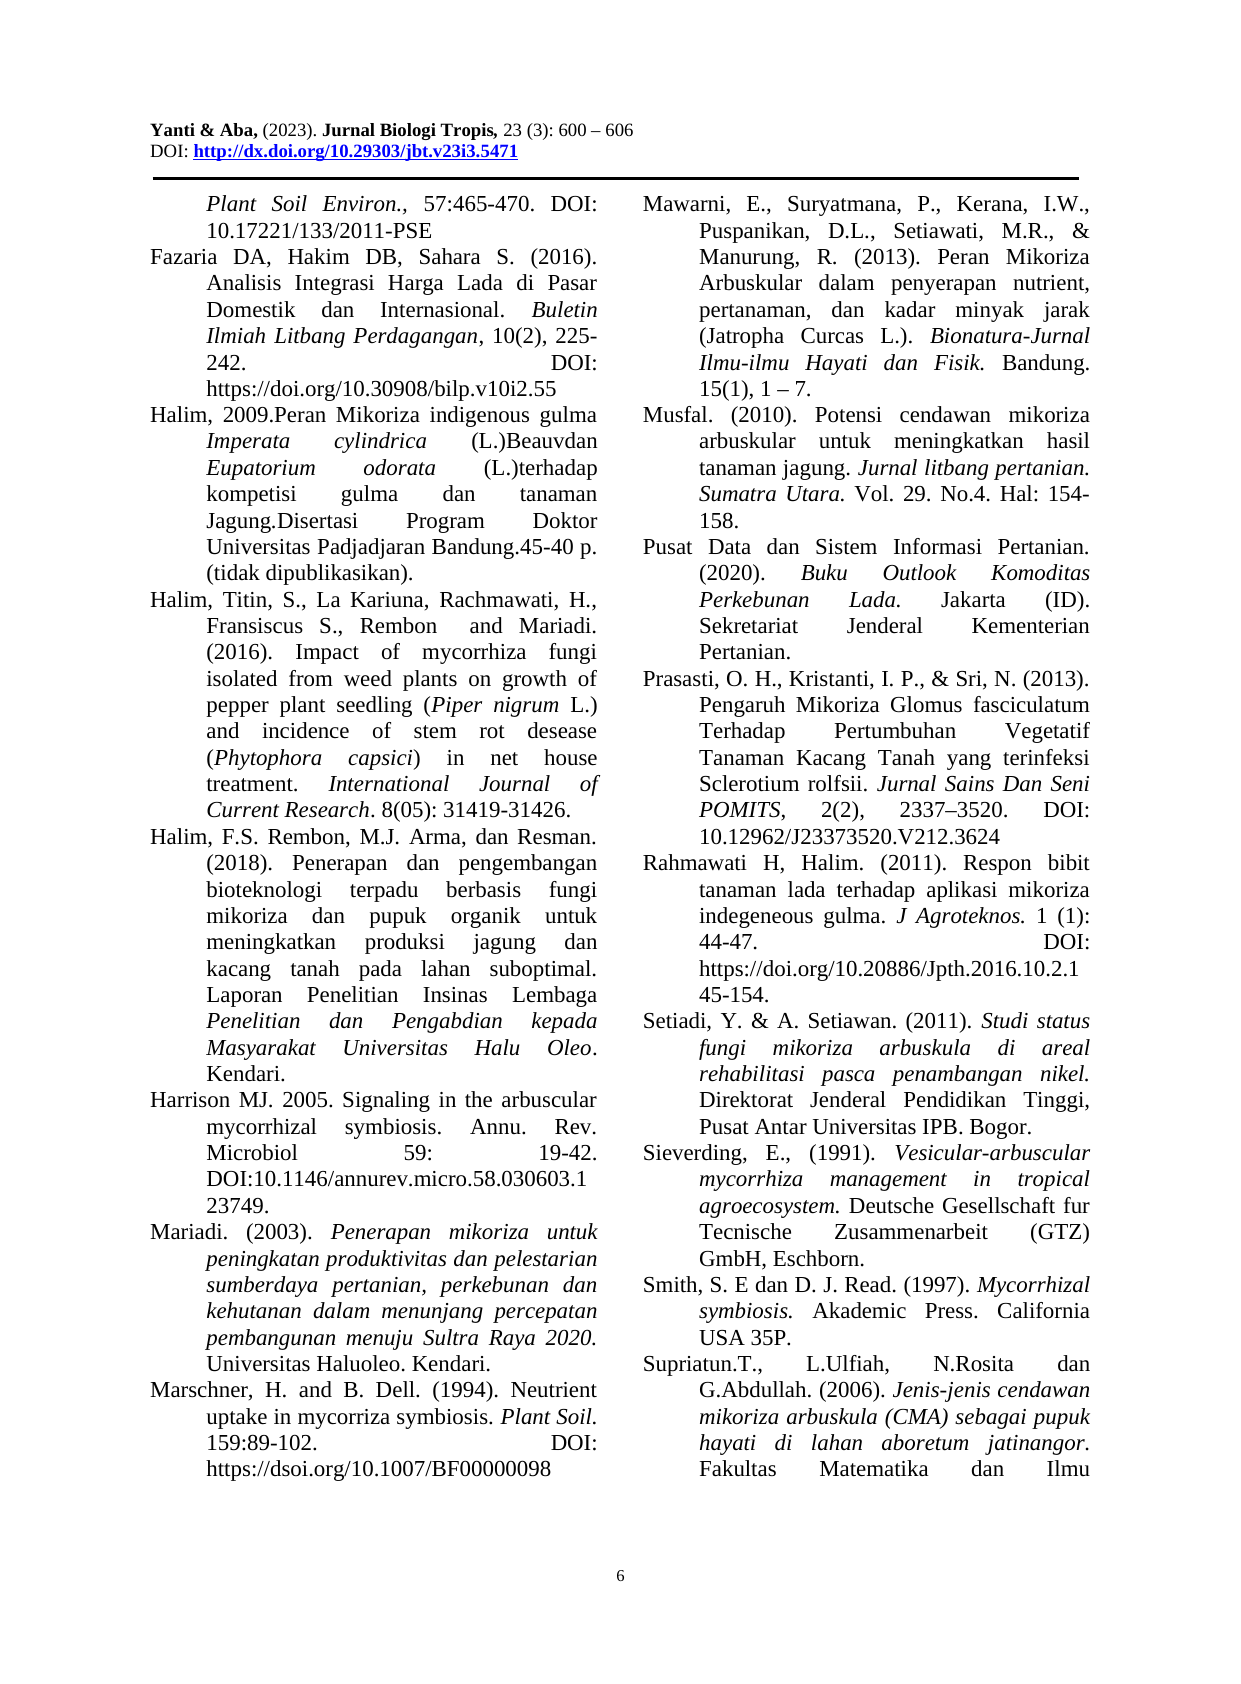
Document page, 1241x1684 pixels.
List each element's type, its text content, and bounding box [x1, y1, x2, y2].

text Halim, Titin, S., La Kariuna, Rachmawati, H., Fransiscus S., Rembon and Mariadi. (2016). Impact of mycorrhiza fungi isolated from weed plants on growth of pepper plant seedling (Piper nigrum L.) and incidence of stem rot desease (Phytophora capsici) in net house treatment. International Journal of Current Research. 8(05): 31419-31426. [150, 586, 598, 823]
text Rahmawati H, Halim. (2011). Respon bibit tanaman lada terhadap aplikasi mikoriza indegeneous gulma. J Agroteknos. 1 (1): 44-47. DOI: https://doi.org/10.20886/Jpth.2016.10.2.145-154. [643, 849, 1090, 1007]
text Harrison MJ. 2005. Signaling in the arbuscular mycorrhizal symbiosis. Annu. Rev. Microbiol 59: 19-42. DOI:10.1146/annurev.micro.58.030603.123749. [150, 1086, 598, 1218]
text Musfal. (2010). Potensi cendawan mikoriza arbuskular untuk meningkatkan hasil tanaman jagung. Jurnal litbang pertanian. Sumatra Utara. Vol. 29. No.4. Hal: 154-158. [643, 401, 1090, 533]
text Sieverding, E., (1991). Vesicular-arbuscular mycorrhiza management in tropical agroecosystem. Deutsche Gesellschaft fur Tecnische Zusammenarbeit (GTZ) GmbH, Eschborn. [643, 1139, 1090, 1271]
text Setiadi, Y. & A. Setiawan. (2011). Studi status fungi mikoriza arbuskula di areal rehabilitasi pasca penambangan nikel. Direktorat Jenderal Pendidikan Tinggi, Pusat Antar Universitas IPB. Bogor. [643, 1007, 1090, 1139]
text Fazaria DA, Hakim DB, Sahara S. (2016). Analisis Integrasi Harga Lada di Pasar Domestik dan Internasional. Buletin Ilmiah Litbang Perdagangan, 10(2), 225-242. DOI: https://doi.org/10.30908/bilp.v10i2.55 [150, 243, 598, 401]
text Halim, 2009.Peran Mikoriza indigenous gulma Imperata cylindrica (L.)Beauvdan Eupatorium odorata (L.)terhadap kompetisi gulma dan tanaman Jagung.Disertasi Program Doktor Universitas Padjadjaran Bandung.45-40 p. (tidak dipublikasikan). [150, 401, 598, 586]
text Prasasti, O. H., Kristanti, I. P., & Sri, N. (2013). Pengaruh Mikoriza Glomus fasciculatum Terhadap Pertumbuhan Vegetatif Tanaman Kacang Tanah yang terinfeksi Sclerotium rolfsii. Jurnal Sains Dan Seni POMITS, 2(2), 2337–3520. DOI: 10.12962/J23373520.V212.3624 [643, 665, 1090, 849]
text Mawarni, E., Suryatmana, P., Kerana, I.W., Puspanikan, D.L., Setiawati, M.R., & Manurung, R. (2013). Peran Mikoriza Arbuskular dalam penyerapan nutrient, pertanaman, dan kadar minyak jarak (Jatropha Curcas L.). Bionatura-Jurnal Ilmu-ilmu Hayati dan Fisik. Bandung. 15(1), 1 – 7. [643, 190, 1090, 401]
text Halim, F.S. Rembon, M.J. Arma, dan Resman. (2018). Penerapan dan pengembangan bioteknologi terpadu berbasis fungi mikoriza dan pupuk organik untuk meningkatkan produksi jagung dan kacang tanah pada lahan suboptimal. Laporan Penelitian Insinas Lembaga Penelitian dan Pengabdian kepada Masyarakat Universitas Halu Oleo. Kendari. [150, 823, 598, 1086]
text Marschner, H. and B. Dell. (1994). Neutrient uptake in mycorriza symbiosis. Plant Soil. 159:89-102. DOI: https://dsoi.org/10.1007/BF00000098 [150, 1376, 598, 1482]
text Smith, S. E dan D. J. Read. (1997). Mycorrhizal symbiosis. Akademic Press. California USA 35P. [643, 1271, 1090, 1350]
text Mariadi. (2003). Penerapan mikoriza untuk peningkatan produktivitas dan pelestarian sumberdaya pertanian, perkebunan dan kehutanan dalam menunjang percepatan pembangunan menuju Sultra Raya 2020. Universitas Haluoleo. Kendari. [150, 1218, 598, 1376]
text Pusat Data dan Sistem Informasi Pertanian. (2020). Buku Outlook Komoditas Perkebunan Lada. Jakarta (ID). Sekretariat Jenderal Kementerian Pertanian. [643, 533, 1090, 665]
